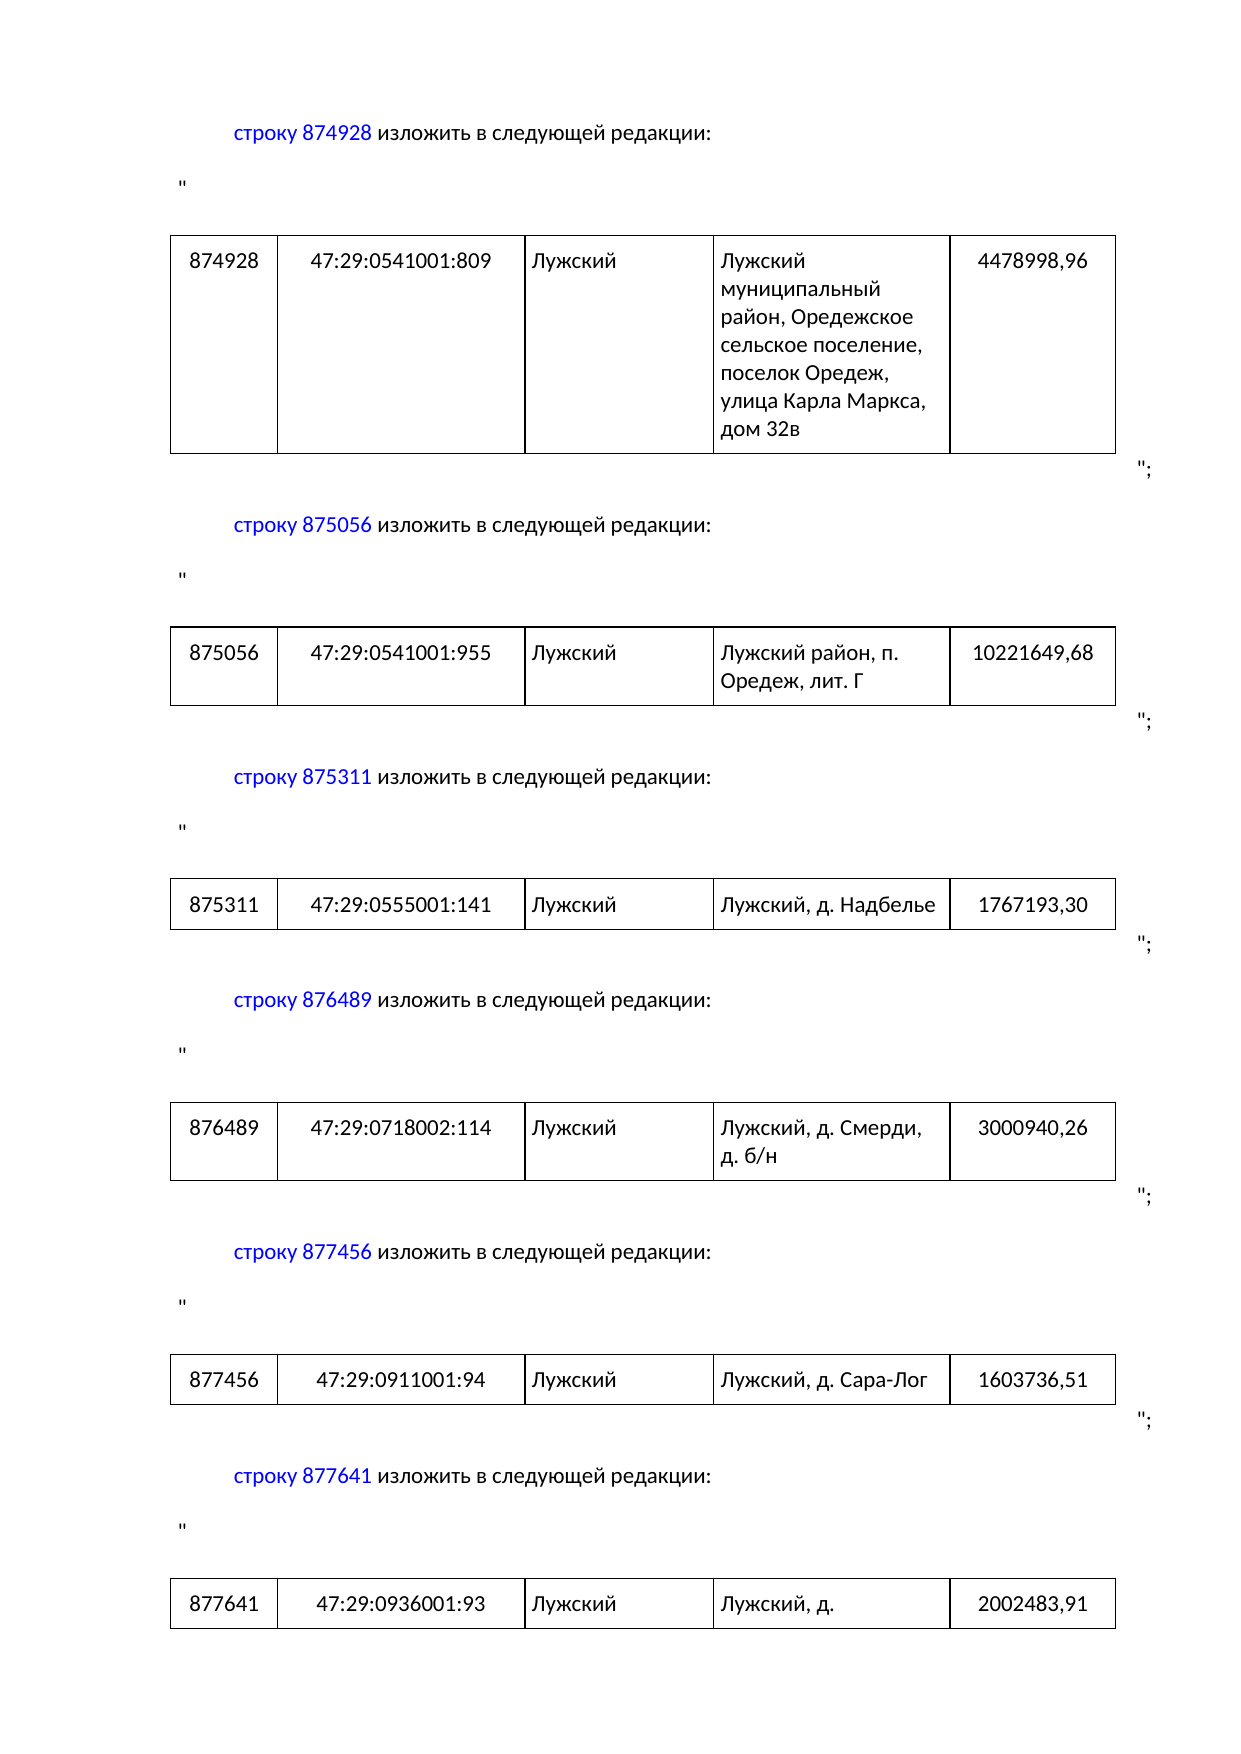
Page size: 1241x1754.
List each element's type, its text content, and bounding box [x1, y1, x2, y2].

text строку 877641 изложить в следующей редакции: [177, 1461, 1152, 1489]
table_header Лужский [526, 1103, 713, 1180]
table_header Лужский [526, 879, 713, 928]
text " [177, 1293, 1152, 1321]
text " [177, 818, 1152, 846]
table_header Лужский, д. Смерди, д. б/н [714, 1103, 949, 1180]
table_header 47:29:0936001:93 [278, 1579, 524, 1628]
table_header 1767193,30 [951, 879, 1115, 928]
table_header 47:29:0555001:141 [278, 879, 524, 928]
table_header 1603736,51 [951, 1355, 1115, 1404]
table_header Лужский [526, 1355, 713, 1404]
table_header 4478998,96 [951, 236, 1115, 453]
table_header Лужский [526, 1579, 713, 1628]
text строку 875311 изложить в следующей редакции: [177, 762, 1152, 790]
table_header 3000940,26 [951, 1103, 1115, 1180]
text "; [177, 1181, 1152, 1209]
table_header Лужский, д. Надбелье [714, 879, 949, 928]
table_header Лужский [526, 236, 713, 453]
table_header 875311 [171, 879, 277, 928]
text строку 876489 изложить в следующей редакции: [177, 986, 1152, 1013]
table_header Лужский муниципальный район, Оредежское сельское поселение, поселок Оредеж, улица Карла Маркса, дом 32в [714, 236, 949, 453]
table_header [714, 1579, 949, 1628]
table_header Лужский [526, 628, 713, 705]
table_header 877641 [171, 1579, 277, 1628]
text " [177, 1042, 1152, 1069]
table_header 10221649,68 [951, 628, 1115, 705]
table_header 47:29:0541001:955 [278, 628, 524, 705]
text строку 877456 изложить в следующей редакции: [177, 1237, 1152, 1265]
table_header 877456 [171, 1355, 277, 1404]
text строку 875056 изложить в следующей редакции: [177, 510, 1152, 538]
text "; [177, 1405, 1152, 1433]
table_header 47:29:0541001:809 [278, 236, 524, 453]
text "; [177, 454, 1152, 482]
table_header Лужский район, п. Оредеж, лит. Г [714, 628, 949, 705]
table_header 876489 [171, 1103, 277, 1180]
text "; [177, 929, 1152, 957]
table_header 875056 [171, 628, 277, 705]
table_header 874928 [171, 236, 277, 453]
text "; [177, 706, 1152, 734]
text " [177, 174, 1152, 202]
text " [177, 566, 1152, 594]
table_header 47:29:0718002:114 [278, 1103, 524, 1180]
text строку 874928 изложить в следующей редакции: [177, 118, 1152, 146]
table_header 47:29:0911001:94 [278, 1355, 524, 1404]
table_header 2002483,91 [951, 1579, 1115, 1628]
text " [177, 1517, 1152, 1545]
table_header Лужский, д. Сара-Лог [714, 1355, 949, 1404]
